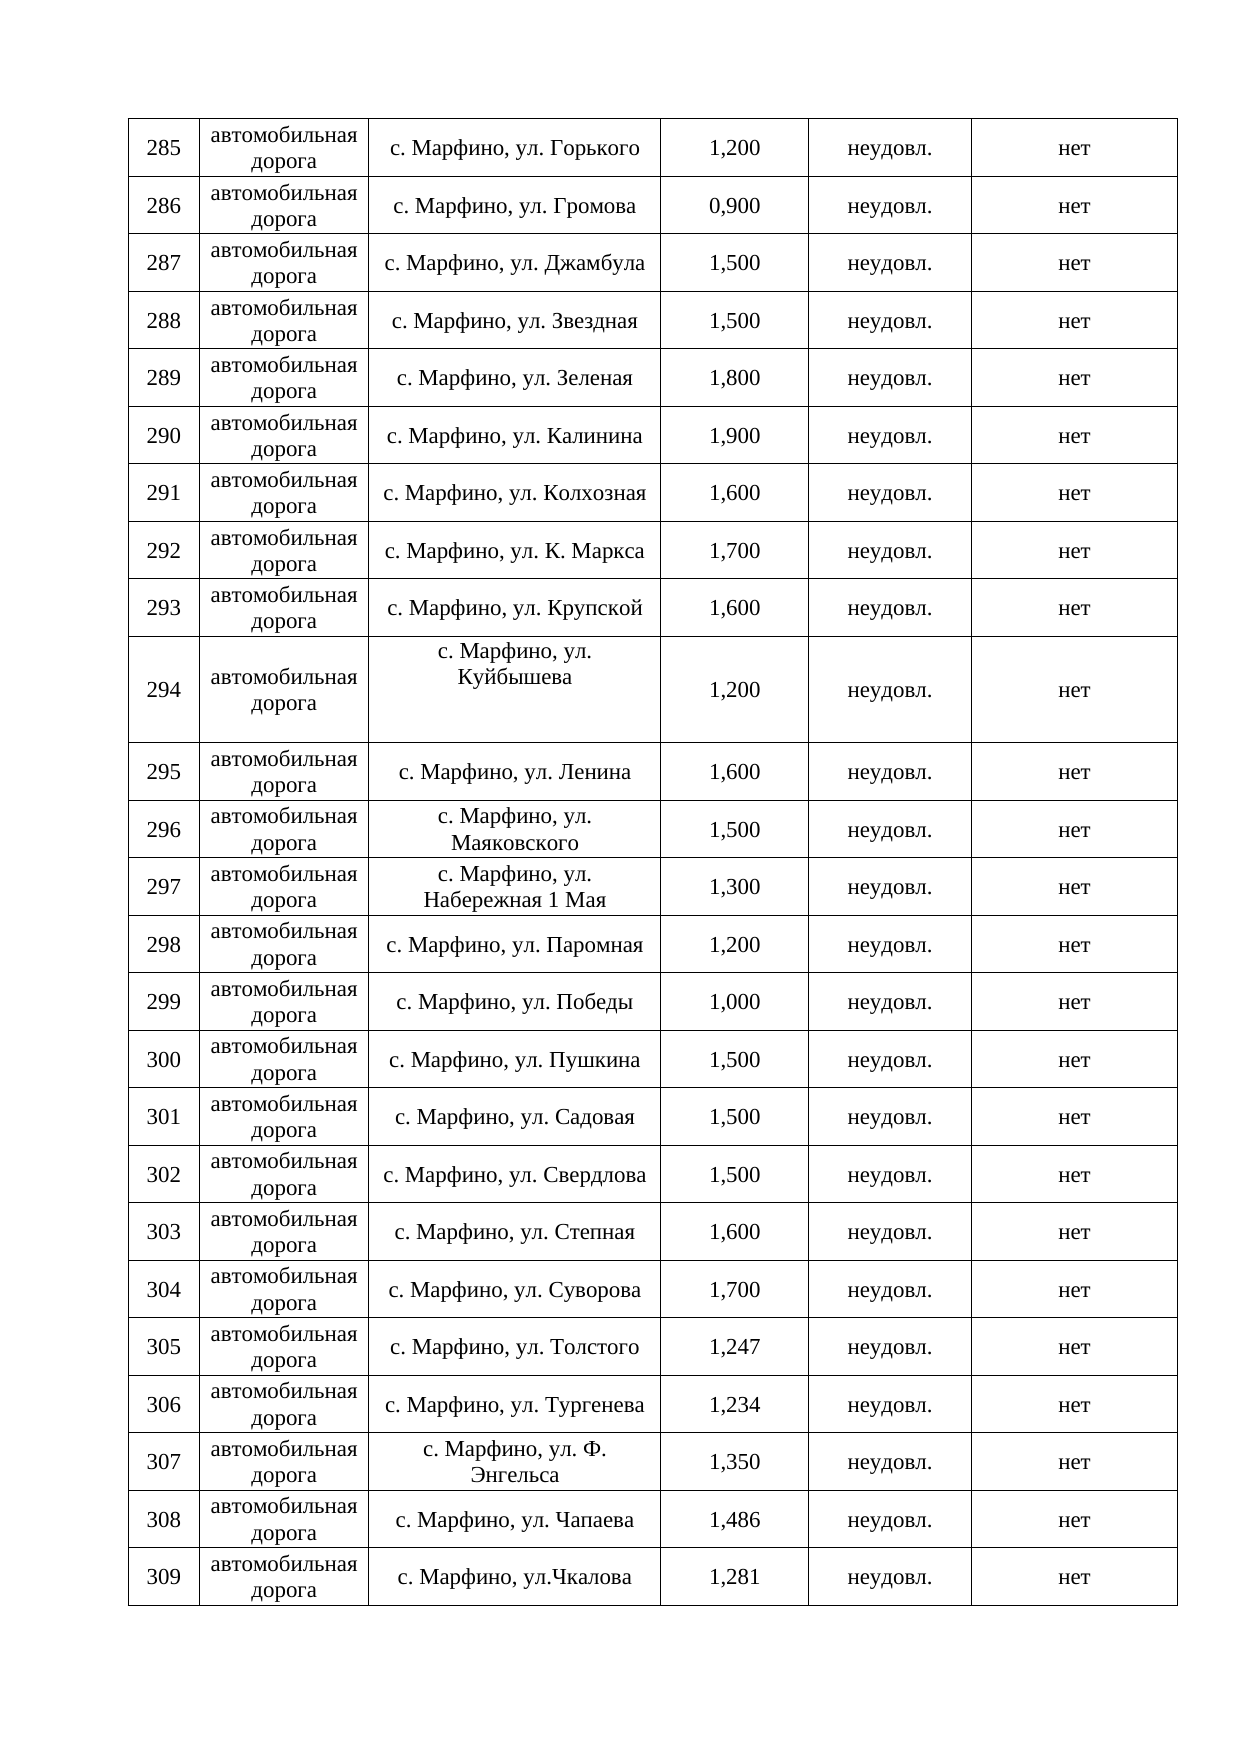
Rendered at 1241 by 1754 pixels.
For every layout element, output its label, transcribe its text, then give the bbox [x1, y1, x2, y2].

table_cell 1,500 [661, 1031, 808, 1087]
table_cell 286 [129, 177, 199, 233]
table_cell 1,486 [661, 1491, 808, 1547]
table_cell нет [972, 119, 1177, 176]
table_cell 287 [129, 234, 199, 291]
table_cell 1,000 [661, 973, 808, 1029]
table_cell 1,800 [661, 349, 808, 406]
table_cell 1,247 [661, 1318, 808, 1374]
table_cell 1,700 [661, 1261, 808, 1317]
table_cell автомобильная дорога [200, 522, 368, 578]
table_cell автомобильная дорога [200, 1146, 368, 1202]
table_cell нет [972, 973, 1177, 1029]
table_cell с. Марфино, ул. Горького [369, 119, 660, 176]
table_cell 304 [129, 1261, 199, 1317]
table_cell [200, 1548, 368, 1604]
table_cell нет [972, 1203, 1177, 1259]
table_cell 1,500 [661, 1088, 808, 1144]
table_cell 298 [129, 916, 199, 972]
table_cell с. Марфино, ул. Джамбула [369, 234, 660, 291]
table_cell неудовл. [809, 637, 971, 742]
table_cell 296 [129, 801, 199, 857]
table_cell 285 [129, 119, 199, 176]
table_cell неудовл. [809, 1088, 971, 1144]
table_cell неудовл. [809, 1433, 971, 1489]
table_cell неудовл. [809, 349, 971, 406]
table_cell с. Марфино, ул. Крупской [369, 579, 660, 636]
table_cell 291 [129, 464, 199, 521]
table_cell 1,600 [661, 743, 808, 799]
table_cell с. Марфино, ул. Свердлова [369, 1146, 660, 1202]
table_cell нет [972, 407, 1177, 463]
table_cell 293 [129, 579, 199, 636]
table_cell с. Марфино, ул. Тургенева [369, 1376, 660, 1432]
table_cell с. Марфино, ул. Калинина [369, 407, 660, 463]
table_cell с. Марфино, ул. Суворова [369, 1261, 660, 1317]
table_cell с. Марфино, ул. Победы [369, 973, 660, 1029]
table_cell автомобильная дорога [200, 1376, 368, 1432]
table_cell нет [972, 1146, 1177, 1202]
table_cell неудовл. [809, 177, 971, 233]
table_cell неудовл. [809, 1031, 971, 1087]
table_cell автомобильная дорога [200, 916, 368, 972]
table_cell 292 [129, 522, 199, 578]
table_cell нет [972, 1376, 1177, 1432]
table_cell автомобильная дорога [200, 1031, 368, 1087]
table_cell 300 [129, 1031, 199, 1087]
table_cell автомобильная дорога [200, 1088, 368, 1144]
table_cell неудовл. [809, 407, 971, 463]
table_cell с. Марфино, ул. Толстого [369, 1318, 660, 1374]
table_cell нет [972, 743, 1177, 799]
table_cell нет [972, 637, 1177, 742]
table_cell с. Марфино, ул. Степная [369, 1203, 660, 1259]
table_cell с. Марфино, ул. Садовая [369, 1088, 660, 1144]
table_cell неудовл. [809, 1203, 971, 1259]
table_cell нет [972, 1548, 1177, 1604]
table_cell автомобильная дорога [200, 858, 368, 914]
table_cell 1,600 [661, 464, 808, 521]
table_cell автомобильная дорога [200, 292, 368, 348]
table_cell нет [972, 1491, 1177, 1547]
table_cell нет [972, 579, 1177, 636]
table_cell с. Марфино, ул. Куйбышева [369, 637, 660, 742]
table_cell нет [972, 916, 1177, 972]
table_cell 308 [129, 1491, 199, 1547]
table_cell 1,500 [661, 234, 808, 291]
table_cell с. Марфино, ул. Маяковского [369, 801, 660, 857]
table_cell 290 [129, 407, 199, 463]
table_cell неудовл. [809, 234, 971, 291]
table_cell нет [972, 1031, 1177, 1087]
table_cell нет [972, 1433, 1177, 1489]
table_cell неудовл. [809, 1261, 971, 1317]
table_cell 297 [129, 858, 199, 914]
table_cell с. Марфино, ул. К. Маркса [369, 522, 660, 578]
table_cell 0,900 [661, 177, 808, 233]
table_cell автомобильная дорога [200, 407, 368, 463]
table_cell с. Марфино, ул. Ф. Энгельса [369, 1433, 660, 1489]
table_cell с. Марфино, ул. Громова [369, 177, 660, 233]
table_cell 303 [129, 1203, 199, 1259]
table_cell неудовл. [809, 464, 971, 521]
table_cell 1,200 [661, 119, 808, 176]
table_cell автомобильная дорога [200, 1203, 368, 1259]
table_cell 1,700 [661, 522, 808, 578]
table_cell с. Марфино, ул. Паромная [369, 916, 660, 972]
table_cell с. Марфино, ул. Набережная 1 Мая [369, 858, 660, 914]
table_cell 289 [129, 349, 199, 406]
table_cell нет [972, 349, 1177, 406]
table_cell нет [972, 522, 1177, 578]
table_cell нет [972, 858, 1177, 914]
table_cell нет [972, 177, 1177, 233]
table_cell с. Марфино, ул. Ленина [369, 743, 660, 799]
table_cell 1,200 [661, 637, 808, 742]
table_cell 1,281 [661, 1548, 808, 1604]
table_cell неудовл. [809, 743, 971, 799]
table_cell автомобильная дорога [200, 1491, 368, 1547]
table_cell с. Марфино, ул. Чапаева [369, 1491, 660, 1547]
table_cell автомобильная дорога [200, 743, 368, 799]
table_cell 1,600 [661, 1203, 808, 1259]
table_cell 307 [129, 1433, 199, 1489]
table_cell с. Марфино, ул. Пушкина [369, 1031, 660, 1087]
table_cell неудовл. [809, 858, 971, 914]
table_cell неудовл. [809, 522, 971, 578]
table_cell с. Марфино, ул.Чкалова [369, 1548, 660, 1604]
table_cell нет [972, 464, 1177, 521]
table_cell 1,500 [661, 801, 808, 857]
table_cell неудовл. [809, 973, 971, 1029]
table_cell нет [972, 1318, 1177, 1374]
table_cell с. Марфино, ул. Колхозная [369, 464, 660, 521]
table_cell 301 [129, 1088, 199, 1144]
table_cell неудовл. [809, 119, 971, 176]
table_cell автомобильная дорога [200, 234, 368, 291]
table_cell неудовл. [809, 1146, 971, 1202]
table_cell автомобильная дорога [200, 637, 368, 742]
table_cell 288 [129, 292, 199, 348]
table_cell 309 [129, 1548, 199, 1604]
table_cell нет [972, 292, 1177, 348]
table_cell 295 [129, 743, 199, 799]
table_cell автомобильная дорога [200, 579, 368, 636]
table_cell неудовл. [809, 1491, 971, 1547]
table_cell автомобильная дорога [200, 973, 368, 1029]
table_cell 1,234 [661, 1376, 808, 1432]
table_cell автомобильная дорога [200, 177, 368, 233]
table_cell неудовл. [809, 292, 971, 348]
table_cell 302 [129, 1146, 199, 1202]
table_cell 1,500 [661, 292, 808, 348]
table_cell 1,500 [661, 1146, 808, 1202]
table_cell автомобильная дорога [200, 1318, 368, 1374]
table_cell автомобильная дорога [200, 1433, 368, 1489]
table_cell 1,900 [661, 407, 808, 463]
table_cell автомобильная дорога [200, 464, 368, 521]
table_cell автомобильная дорога [200, 1261, 368, 1317]
table_cell 1,350 [661, 1433, 808, 1489]
table_cell неудовл. [809, 1318, 971, 1374]
table_cell 294 [129, 637, 199, 742]
table_cell неудовл. [809, 916, 971, 972]
table_cell нет [972, 801, 1177, 857]
table_cell неудовл. [809, 1548, 971, 1604]
table_cell нет [972, 234, 1177, 291]
table_cell неудовл. [809, 1376, 971, 1432]
table_cell 305 [129, 1318, 199, 1374]
table_cell автомобильная дорога [200, 801, 368, 857]
table_cell 306 [129, 1376, 199, 1432]
table_cell 299 [129, 973, 199, 1029]
table_cell неудовл. [809, 801, 971, 857]
table_cell автомобильная дорога [200, 349, 368, 406]
table_cell нет [972, 1261, 1177, 1317]
table_cell нет [972, 1088, 1177, 1144]
table_cell с. Марфино, ул. Зеленая [369, 349, 660, 406]
table_cell 1,300 [661, 858, 808, 914]
table_cell с. Марфино, ул. Звездная [369, 292, 660, 348]
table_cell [200, 119, 368, 176]
table_cell 1,600 [661, 579, 808, 636]
table_cell 1,200 [661, 916, 808, 972]
table_cell неудовл. [809, 579, 971, 636]
